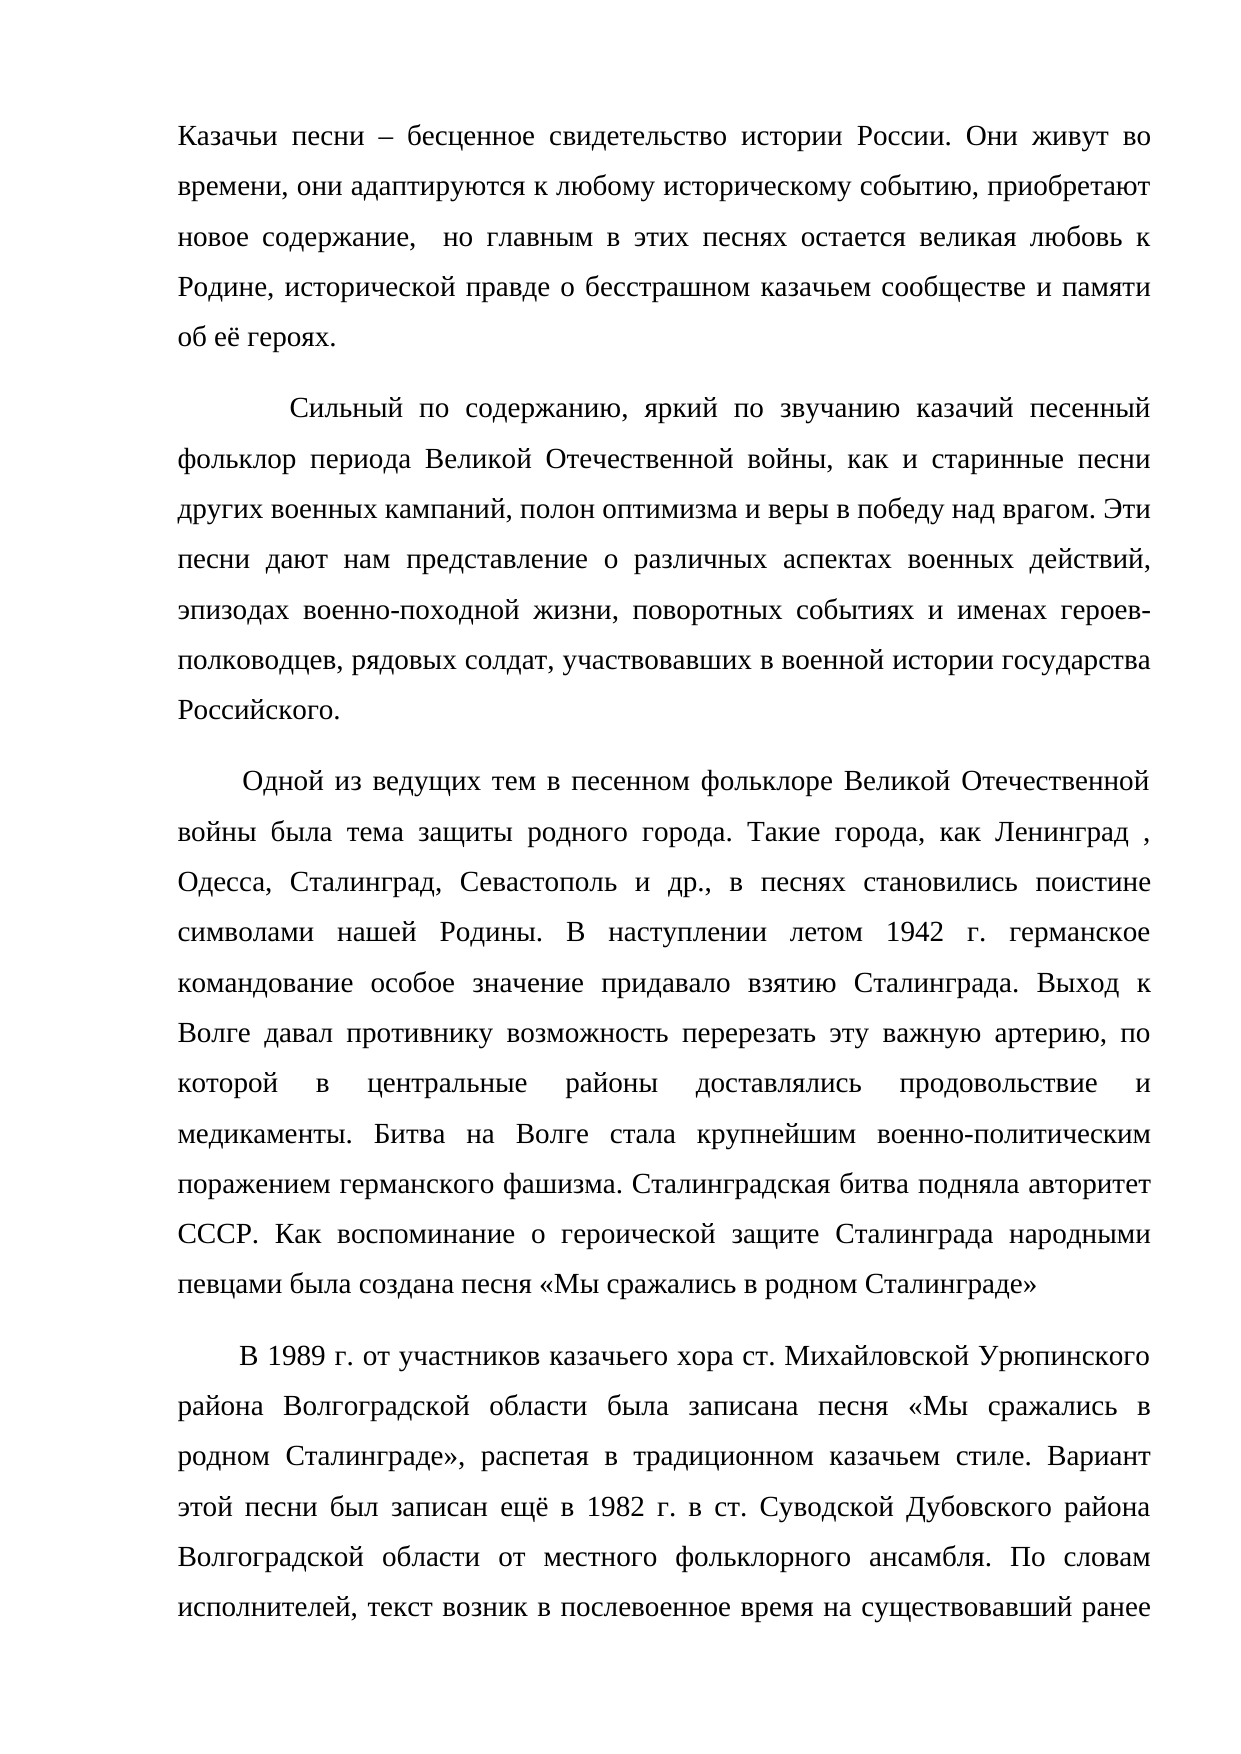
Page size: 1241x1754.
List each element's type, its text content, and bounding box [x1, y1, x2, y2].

text Сильный по содержанию, яркий по звучанию казачий песенный фольклор периода Великой Отечественной войны, как и старинные песни других военных кампаний, полон оптимизма и веры в победу над врагом. Эти песни дают нам представление о различных аспектах военных действий, эпизодах военно-походной жизни, поворотных событиях и именах героев-полководцев, рядовых солдат, участвовавших в военной истории государства Российского. [177, 391, 1152, 726]
text Одной из ведущих тем в песенном фольклоре Великой Отечественной войны была тема защиты родного города. Такие города, как Ленинград , Одесса, Сталинград, Севастополь и др., в песнях становились поистине символами нашей Родины. В наступлении летом 1942 г. германское командование особое значение придавало взятию Сталинграда. Выход к Волге давал противнику возможность перерезать эту важную артерию, по которой в центральные районы доставлялись продовольствие и медикаменты. Битва на Волге стала крупнейшим военно-политическим поражением германского фашизма. Сталинградская битва подняла авторитет СССР. Как воспоминание о героической защите Сталинграда народными певцами была создана песня «Мы сражались в родном Сталинграде» [177, 763, 1152, 1300]
text Казачьи песни – бесценное свидетельство истории России. Они живут во времени, они адаптируются к любому историческому событию, приобретают новое содержание, но главным в этих песнях остается великая любовь к Родине, исторической правде о бесстрашном казачьем сообществе и памяти об её героях. [177, 118, 1152, 353]
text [177, 1338, 1152, 1623]
